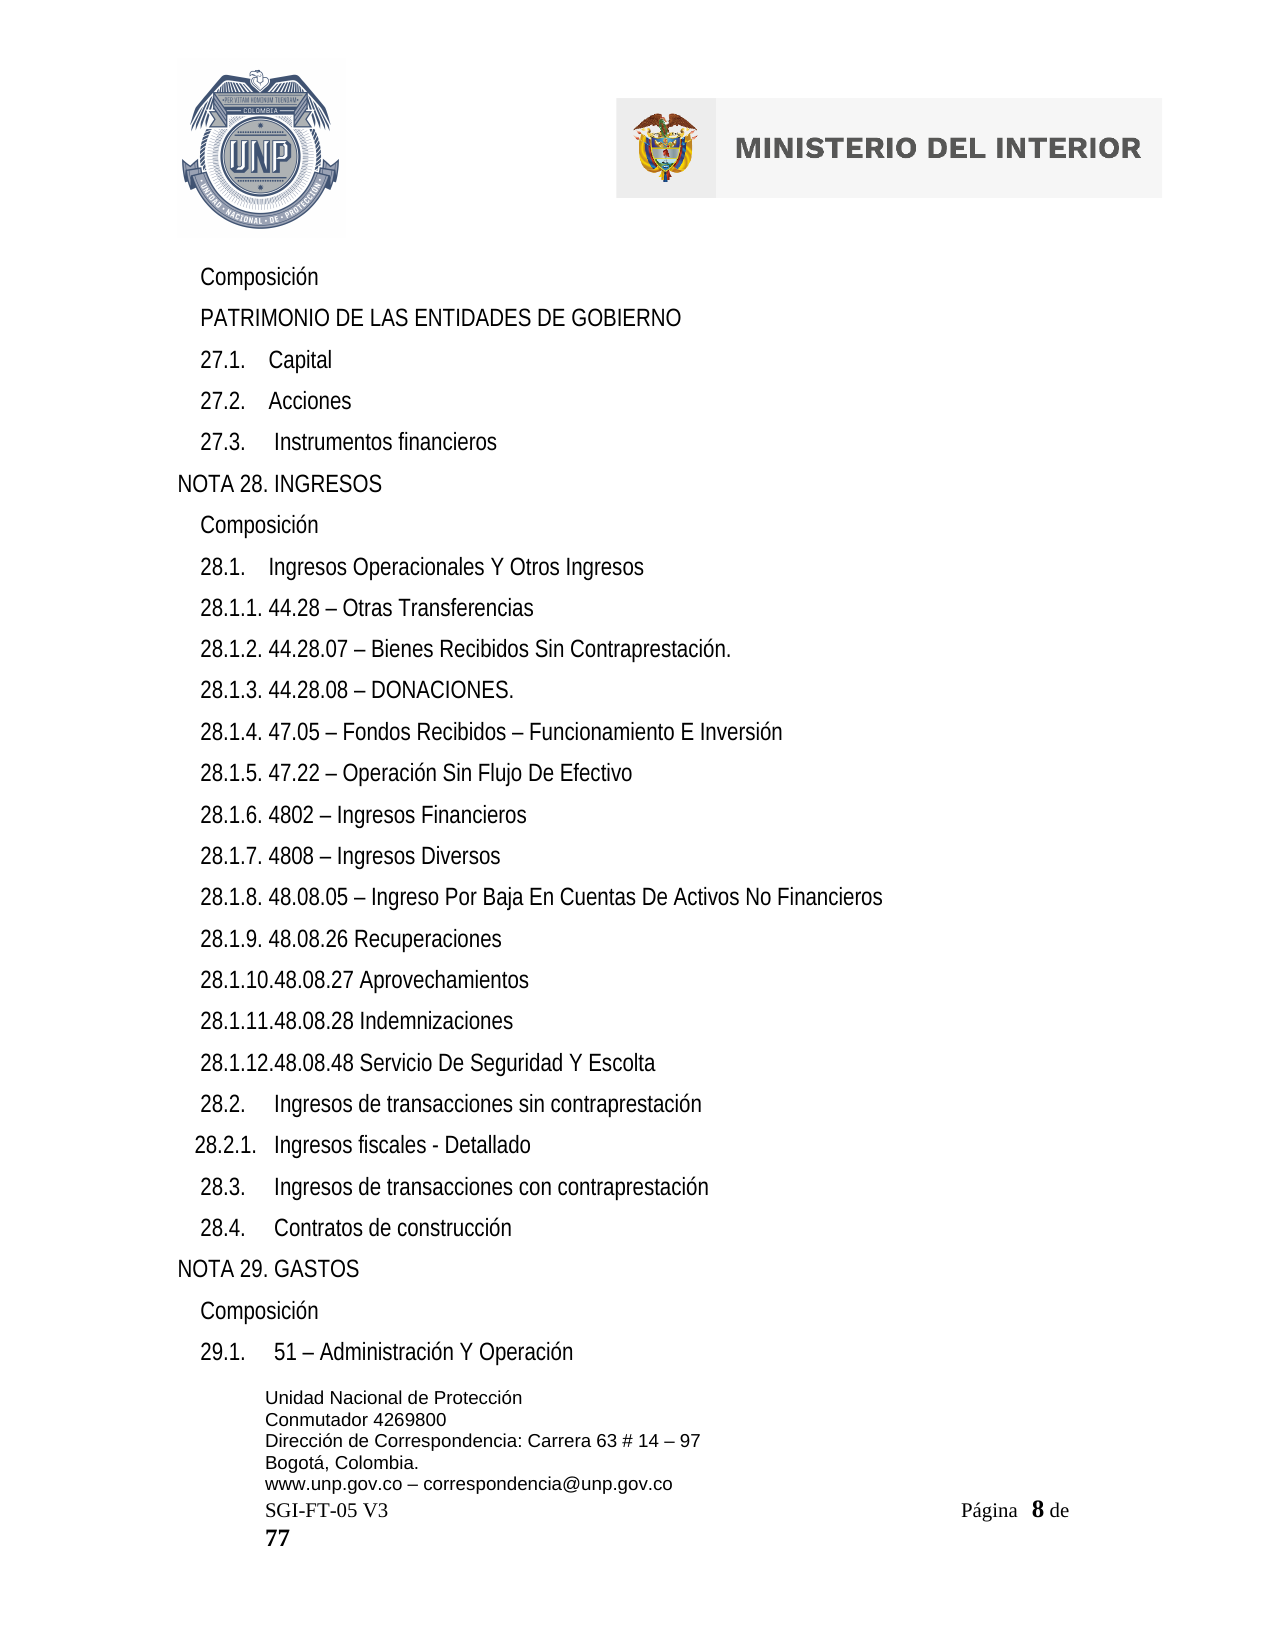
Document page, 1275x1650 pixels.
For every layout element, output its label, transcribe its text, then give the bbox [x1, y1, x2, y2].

text 28.3. Ingresos de transacciones con contraprestación NA [200, 1172, 1157, 1200]
text 28.1.7. 4808 – Ingresos Diversos 54 [200, 841, 1157, 869]
text 28.1.9. 48.08.26 Recuperaciones 54 [200, 924, 1157, 952]
text Composición 51 [200, 262, 1157, 291]
text 28.1.5. 47.22 – Operación Sin Flujo De Efectivo 54 [200, 758, 1157, 787]
text 28.2. Ingresos de transacciones sin contraprestación NA [200, 1089, 1157, 1118]
text 27.3. Instrumentos financieros NA [200, 427, 1157, 456]
text 28.1.10.48.08.27 Aprovechamientos 54 [200, 965, 1157, 994]
text 27.2. Acciones NA [200, 386, 1157, 415]
text 28.1.3. 44.28.08 – DONACIONES. 54 [200, 676, 1157, 704]
text NOTA 28. INGRESOS 53 [177, 469, 1157, 497]
text 28.1.11.48.08.28 Indemnizaciones 54 [200, 1006, 1157, 1035]
text 28.4. Contratos de construcción NA [200, 1213, 1157, 1242]
text Composición 56 [200, 1296, 1157, 1324]
text 28.1.6. 4802 – Ingresos Financieros 54 [200, 799, 1157, 828]
text Composición 53 [200, 510, 1157, 539]
text 29.1. 51 – Administración Y Operación 56 [200, 1337, 1157, 1366]
text PATRIMONIO DE LAS ENTIDADES DE GOBIERNO 51 [200, 303, 1157, 332]
text 28.1.12.48.08.48 Servicio De Seguridad Y Escolta 54 [200, 1048, 1157, 1076]
text 28.1.1. 44.28 – Otras Transferencias 54 [200, 593, 1157, 621]
text 28.1.4. 47.05 – Fondos Recibidos – Funcionamiento E Inversión 54 [200, 717, 1157, 746]
text 28.1.2. 44.28.07 – Bienes Recibidos Sin Contraprestación. 54 [200, 634, 1157, 663]
text 28.1.8. 48.08.05 – Ingreso Por Baja En Cuentas De Activos No Financieros NA [200, 882, 1157, 911]
picture [177, 58, 346, 238]
picture [616, 98, 1163, 198]
text 27.1. Capital 51 [200, 345, 1157, 373]
text 28.2.1. Ingresos fiscales - Detallado NA [177, 1130, 1157, 1159]
text 28.1. Ingresos Operacionales Y Otros Ingresos 54 [200, 551, 1157, 580]
text NOTA 29. GASTOS 56 [177, 1254, 1157, 1283]
